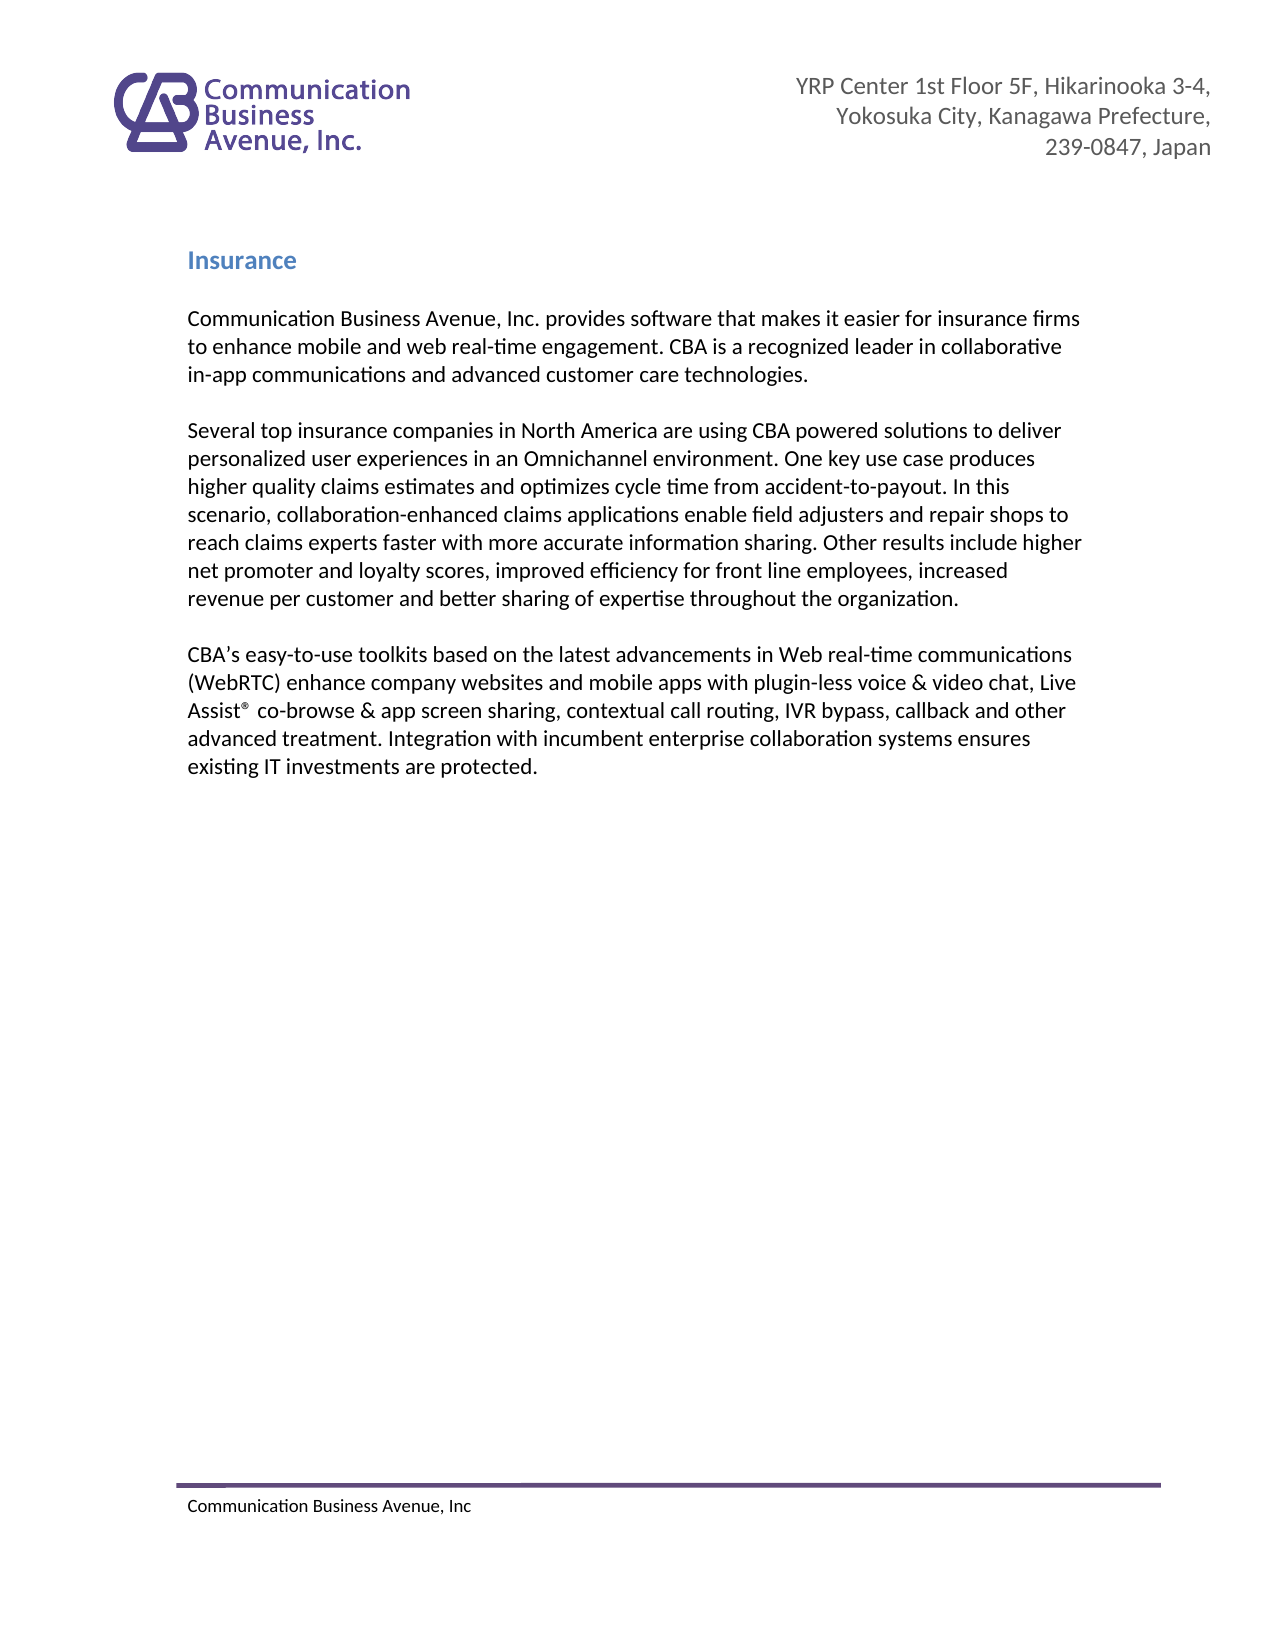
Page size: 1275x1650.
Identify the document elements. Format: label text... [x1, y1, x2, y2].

picture [103, 62, 418, 162]
text Several top insurance companies in North America are using CBA powered solutions to deliver personalized user experiences in an Omnichannel environment. One key use case produces higher quality claims estimates and optimizes cycle time from accident-to-payout. In this scenario, collaboration-enhanced claims applications enable field adjusters and repair shops to reach claims experts faster with more accurate information sharing. Other results include higher net promoter and loyalty scores, improved efficiency for front line employees, increased revenue per customer and better sharing of expertise throughout the organization. [187, 416, 1087, 612]
subtitle Insurance [187, 243, 1087, 276]
text CBA’s easy-to-use toolkits based on the latest advancements in Web real-time communications (WebRTC) enhance company websites and mobile apps with plugin-less voice & video chat, Live Assist® co-browse & app screen sharing, contextual call routing, IVR bypass, callback and other advanced treatment. Integration with incumbent enterprise collaboration systems ensures existing IT investments are protected. [187, 640, 1087, 780]
text Communication Business Avenue, Inc. provides software that makes it easier for insurance firms to enhance mobile and web real-time engagement. CBA is a recognized leader in collaborative in-app communications and advanced customer care technologies. [187, 304, 1087, 388]
